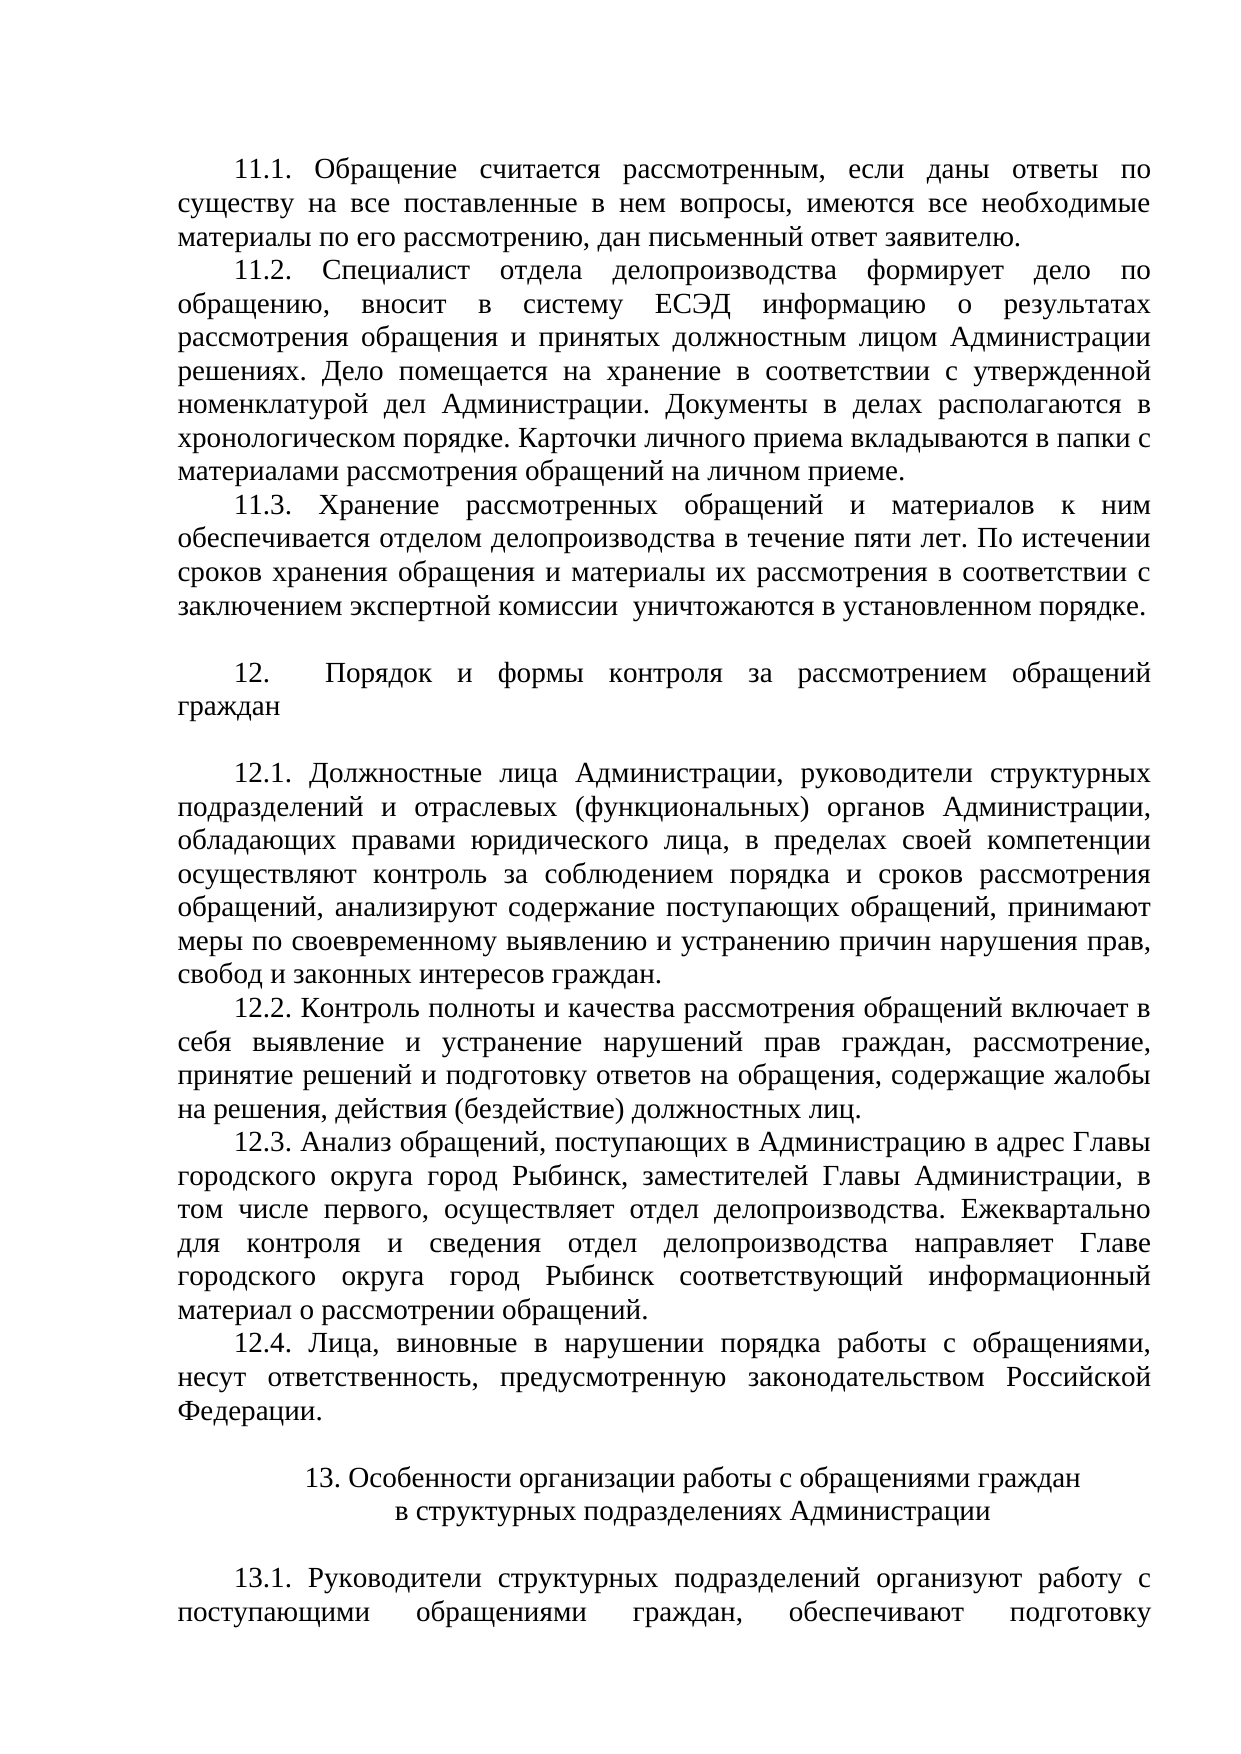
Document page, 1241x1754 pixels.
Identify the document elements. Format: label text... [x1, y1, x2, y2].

text 12.2. Контроль полноты и качества рассмотрения обращений включает в себя выявление и устранение нарушений прав граждан, рассмотрение, принятие решений и подготовку ответов на обращения, содержащие жалобы на решения, действия (бездействие) должностных лиц. [177, 990, 1152, 1124]
text в структурных подразделениях Администрации [177, 1493, 1152, 1527]
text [177, 1560, 1152, 1627]
text 11.2. Специалист отдела делопроизводства формирует дело по обращению, вносит в систему ЕСЭД информацию о результатах рассмотрения обращения и принятых должностным лицом Администрации решениях. Дело помещается на хранение в соответствии с утвержденной номенклатурой дел Администрации. Документы в делах располагаются в хронологическом порядке. Карточки личного приема вкладываются в папки с материалами рассмотрения обращений на личном приеме. [177, 252, 1152, 487]
text 12.4. Лица, виновные в нарушении порядка работы с обращениями, несут ответственность, предусмотренную законодательством Российской Федерации. [177, 1326, 1152, 1426]
text 13. Особенности организации работы с обращениями граждан [177, 1460, 1152, 1493]
text 12.1. Должностные лица Администрации, руководители структурных подразделений и отраслевых (функциональных) органов Администрации, обладающих правами юридического лица, в пределах своей компетенции осуществляют контроль за соблюдением порядка и сроков рассмотрения обращений, анализируют содержание поступающих обращений, принимают меры по своевременному выявлению и устранению причин нарушения прав, свобод и законных интересов граждан. [177, 755, 1152, 990]
text 11.3. Хранение рассмотренных обращений и материалов к ним обеспечивается отделом делопроизводства в течение пяти лет. По истечении сроков хранения обращения и материалы их рассмотрения в соответствии с заключением экспертной комиссии уничтожаются в установленном порядке. [177, 487, 1152, 621]
text 12.3. Анализ обращений, поступающих в Администрацию в адрес Главы городского округа город Рыбинск, заместителей Главы Администрации, в том числе первого, осуществляет отдел делопроизводства. Ежеквартально для контроля и сведения отдел делопроизводства направляет Главе городского округа город Рыбинск соответствующий информационный материал о рассмотрении обращений. [177, 1124, 1152, 1326]
text 12. Порядок и формы контроля за рассмотрением обращений граждан [177, 655, 1152, 722]
text 11.1. Обращение считается рассмотренным, если даны ответы по существу на все поставленные в нем вопросы, имеются все необходимые материалы по его рассмотрению, дан письменный ответ заявителю. [177, 152, 1152, 252]
